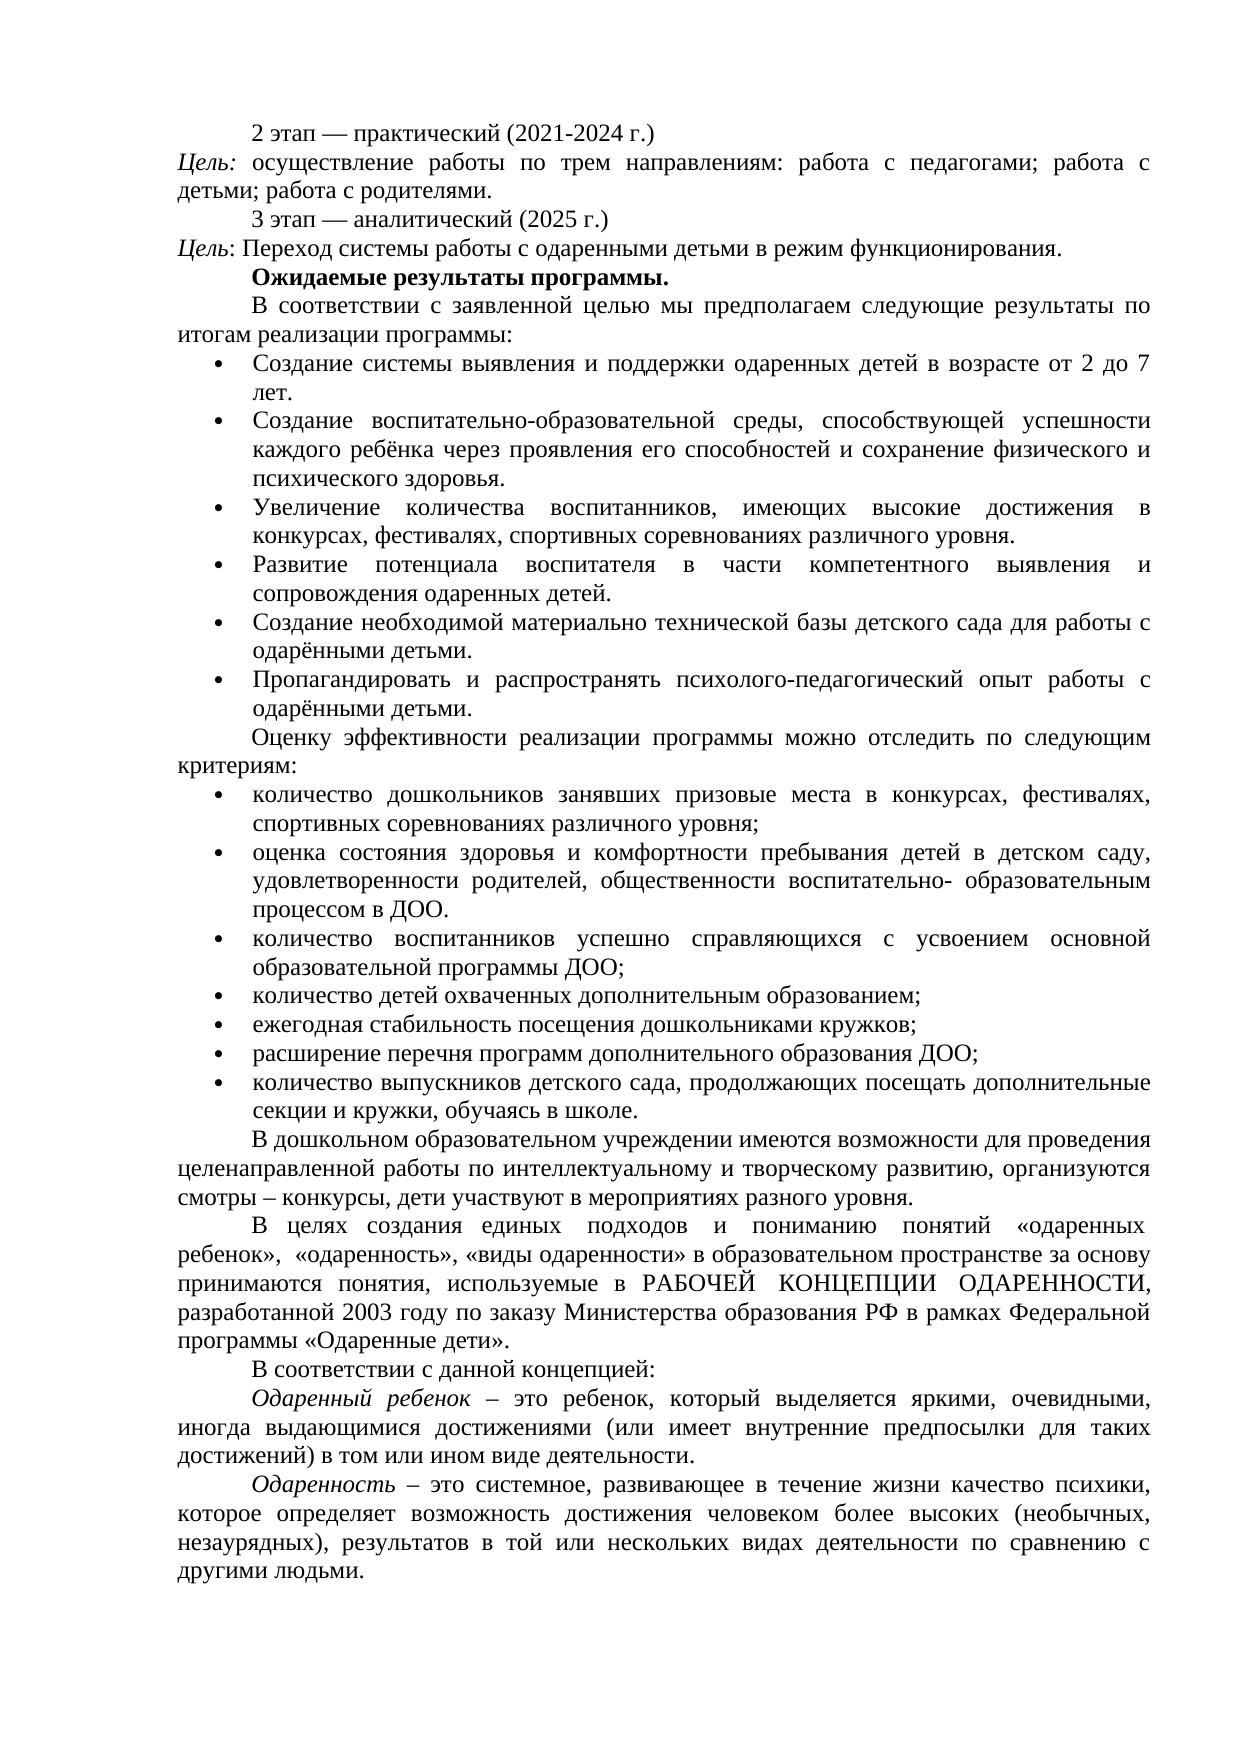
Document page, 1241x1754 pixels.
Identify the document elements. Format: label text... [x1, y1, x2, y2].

list Создание системы выявления и поддержки одаренных детей в возрасте от 2 до 7 лет. [215, 348, 1152, 406]
text В целях создания единых подходов и пониманию понятий «одаренных ребенок», «одаренность», «виды одаренности» в образовательном пространстве за основу принимаются понятия, используемые в РАБОЧЕЙ КОНЦЕПЦИИ ОДАРЕННОСТИ, разработанной 2003 году по заказу Министерства образования РФ в рамках Федеральной программы «Одаренные дети». [177, 1211, 1152, 1354]
text 2 этап — практический (2021-2024 г.) [177, 118, 1152, 147]
list количество выпускников детского сада, продолжающих посещать дополнительные секции и кружки, обучаясь в школе. [215, 1067, 1152, 1124]
list Увеличение количества воспитанников, имеющих высокие достижения в конкурсах, фестивалях, спортивных соревнованиях различного уровня. [215, 492, 1152, 549]
list количество дошкольников занявших призовые места в конкурсах, фестивалях, спортивных соревнованиях различного уровня; [215, 779, 1152, 837]
text Цель: осуществление работы по трем направлениям: работа с педагогами; работа с детьми; работа с родителями. [177, 147, 1152, 204]
list Создание необходимой материально технической базы детского сада для работы с одарёнными детьми. [215, 607, 1152, 664]
text В соответствии с заявленной целью мы предполагаем следующие результаты по итогам реализации программы: [177, 291, 1152, 348]
text 3 этап — аналитический (2025 г.) [177, 204, 1152, 233]
text В соответствии с данной концепцией: [177, 1354, 1152, 1383]
list расширение перечня программ дополнительного образования ДОО; [215, 1038, 1152, 1067]
list Создание воспитательно-образовательной среды, способствующей успешности каждого ребёнка через проявления его способностей и сохранение физического и психического здоровья. [215, 406, 1152, 492]
list Пропагандировать и распространять психолого-педагогический опыт работы с одарёнными детьми. [215, 664, 1152, 722]
text Цель: Переход системы работы с одаренными детьми в режим функционирования. [177, 233, 1152, 262]
list количество детей охваченных дополнительным образованием; [215, 981, 1152, 1009]
text Одаренность – это системное, развивающее в течение жизни качество психики, которое определяет возможность достижения человеком более высоких (необычных, незаурядных), результатов в той или нескольких видах деятельности по сравнению с другими людьми. [177, 1469, 1152, 1584]
list количество воспитанников успешно справляющихся с усвоением основной образовательной программы ДОО; [215, 923, 1152, 981]
list ежегодная стабильность посещения дошкольниками кружков; [215, 1009, 1152, 1038]
list оценка состояния здоровья и комфортности пребывания детей в детском саду, удовлетворенности родителей, общественности воспитательно- образовательным процессом в ДОО. [215, 837, 1152, 923]
text В дошкольном образовательном учреждении имеются возможности для проведения целенаправленной работы по интеллектуальному и творческому развитию, организуются смотры – конкурсы, дети участвуют в мероприятиях разного уровня. [177, 1124, 1152, 1211]
text Оценку эффективности реализации программы можно отследить по следующим критериям: [177, 722, 1152, 779]
list Развитие потенциала воспитателя в части компетентного выявления и сопровождения одаренных детей. [215, 549, 1152, 607]
text Ожидаемые результаты программы. [177, 262, 1152, 291]
text Одаренный ребенок – это ребенок, который выделяется яркими, очевидными, иногда выдающимися достижениями (или имеет внутренние предпосылки для таких достижений) в том или ином виде деятельности. [177, 1383, 1152, 1469]
